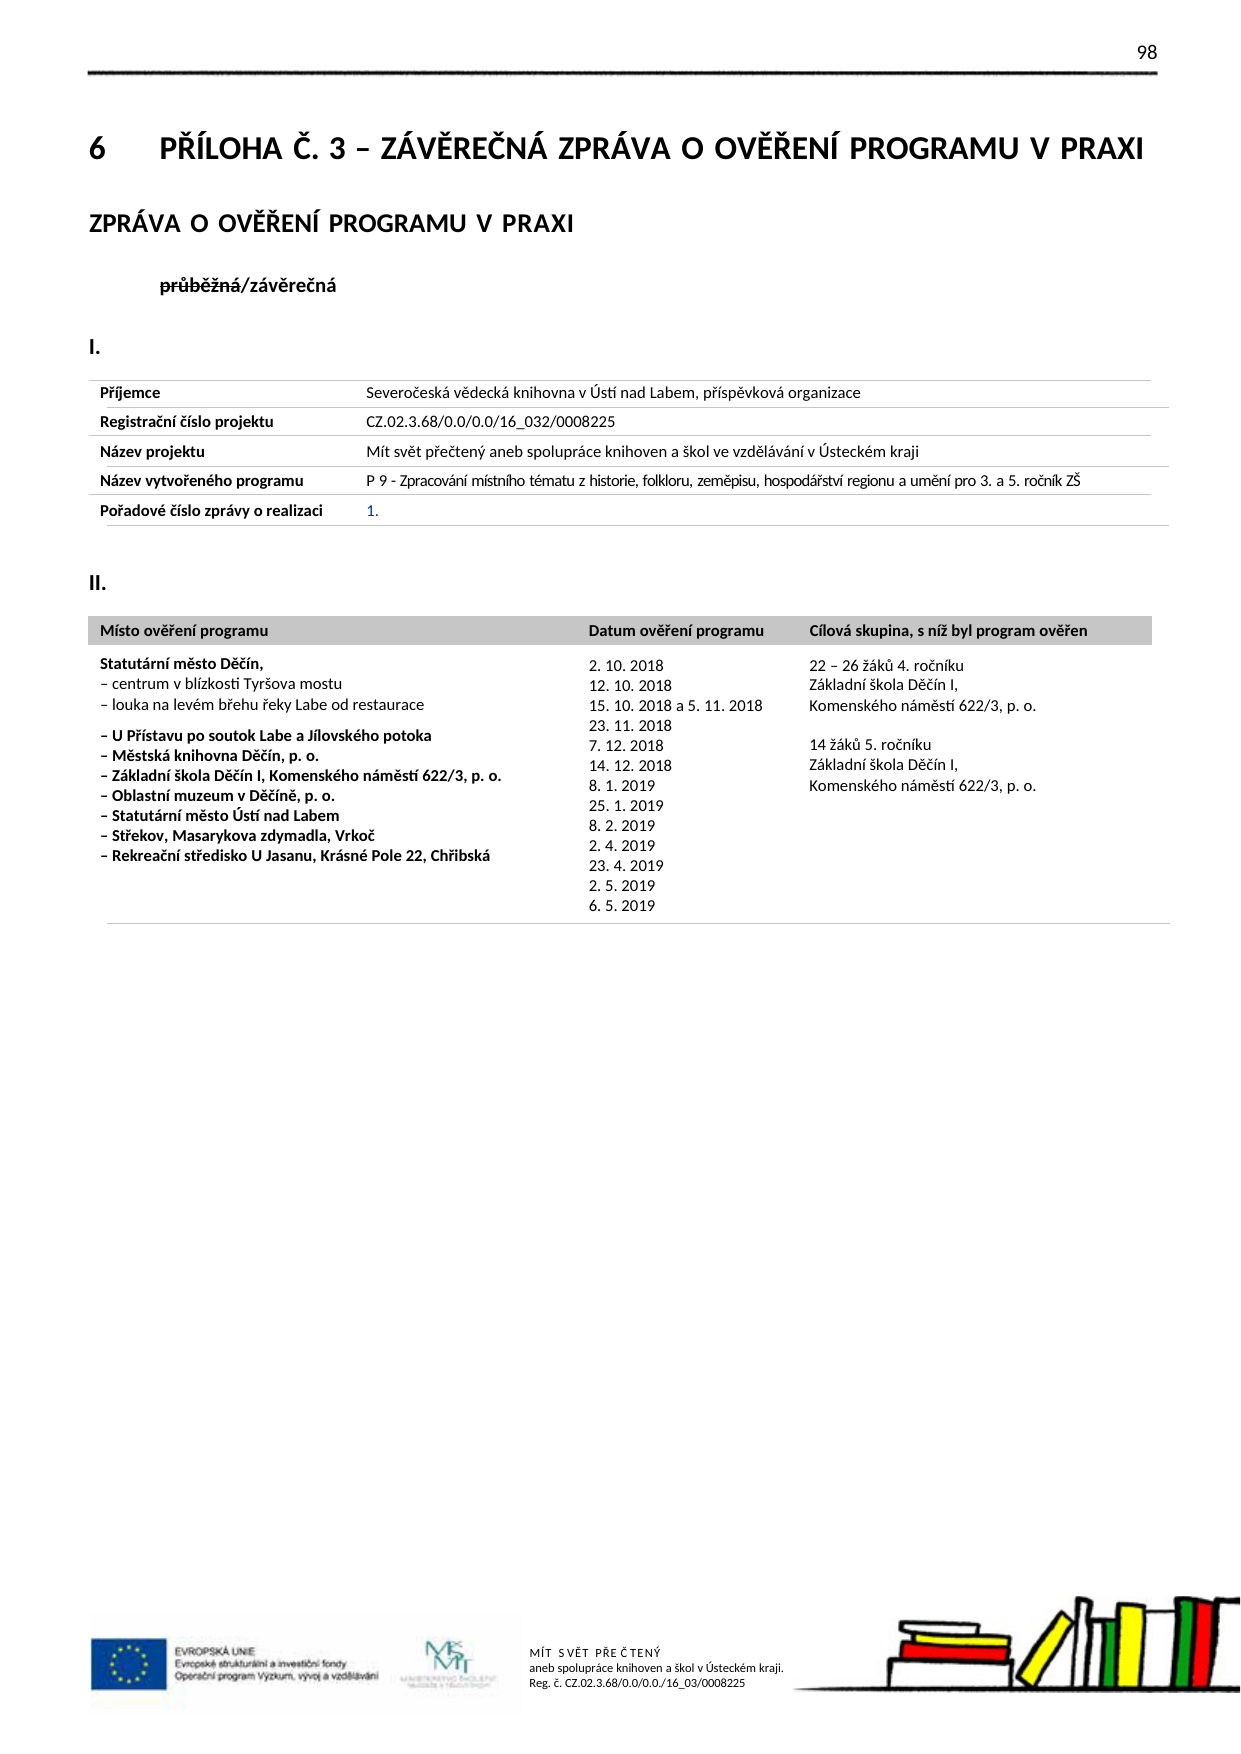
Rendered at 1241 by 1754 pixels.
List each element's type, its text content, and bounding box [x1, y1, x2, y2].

text 7. 12. 2018 [588, 735, 767, 755]
text Registrační číslo projektu CZ.02.3.68/0.0/0.0/16_032/0008225 [100, 411, 1176, 432]
text 12. 10. 2018 [588, 675, 767, 695]
list Statutární město Ústí nad Labem [100, 806, 504, 826]
text Pořadové číslo zprávy o realizaci 1. [100, 495, 1176, 520]
text 23. 11. 2018 [588, 715, 767, 735]
list Rekreační středisko U Jasanu, Krásné Pole 22, Chřibská [100, 846, 504, 866]
picture [792, 1596, 1241, 1693]
text Název vytvořeného programu P 9 - Zpracování místního tématu z historie, folkloru, zeměpisu, hospodářství regionu a umění pro 3. a 5. ročník ZŠ [100, 470, 1176, 491]
text 2. 10. 2018 [588, 655, 767, 675]
text 22 – 26 žáků 4. ročníku Základní škola Děčín I, [809, 655, 1016, 695]
text Název projektu Mít svět přečtený aneb spolupráce knihoven a škol ve vzdělávání v Ústeckém kraji [100, 436, 1176, 461]
subtitle I. [88, 332, 1176, 360]
list Oblastní muzeum v Děčíně, p. o. [100, 786, 504, 806]
text 2. 4. 2019 [588, 835, 767, 855]
text Komenského náměstí 622/3, p. o. [809, 775, 1176, 795]
text průběžná/závěrečná [159, 272, 1176, 297]
text 15. 10. 2018 a 5. 11. 2018 [588, 695, 767, 715]
text 8. 2. 2019 [588, 815, 767, 835]
list centrum v blízkosti Tyršova mostu [100, 674, 504, 694]
subtitle PŘÍLOHA Č. 3 – ZÁVĚREČNÁ ZPRÁVA O OVĚŘENÍ PROGRAMU V PRAXI [88, 127, 1176, 168]
list Střekov, Masarykova zdymadla, Vrkoč [100, 826, 504, 846]
text 25. 1. 2019 [588, 795, 767, 815]
list U Přístavu po soutok Labe a Jílovského potoka [100, 725, 504, 746]
text 14 žáků 5. ročníku Základní škola Děčín I, [809, 735, 959, 775]
picture [87, 70, 1158, 77]
picture [90, 1613, 523, 1715]
text 6. 5. 2019 [588, 895, 767, 915]
list louka na levém břehu řeky Labe od restaurace [100, 694, 504, 714]
list Městská knihovna Děčín, p. o. [100, 746, 504, 766]
text 23. 4. 2019 [588, 855, 767, 875]
subtitle II. [88, 568, 1176, 596]
text 8. 1. 2019 [588, 775, 767, 795]
text Příjemce Severočeská vědecká knihovna v Ústí nad Labem, příspěvková organizace [100, 382, 1176, 402]
subtitle ZPRÁVA O OVĚŘENÍ PROGRAMU V PRAXI [89, 206, 1176, 239]
list Základní škola Děčín I, Komenského náměstí 622/3, p. o. [100, 766, 504, 786]
text 2. 5. 2019 [588, 875, 767, 895]
text Statutární město Děčín, [100, 653, 504, 674]
text 14. 12. 2018 [588, 755, 767, 775]
text Komenského náměstí 622/3, p. o. [809, 695, 1176, 715]
